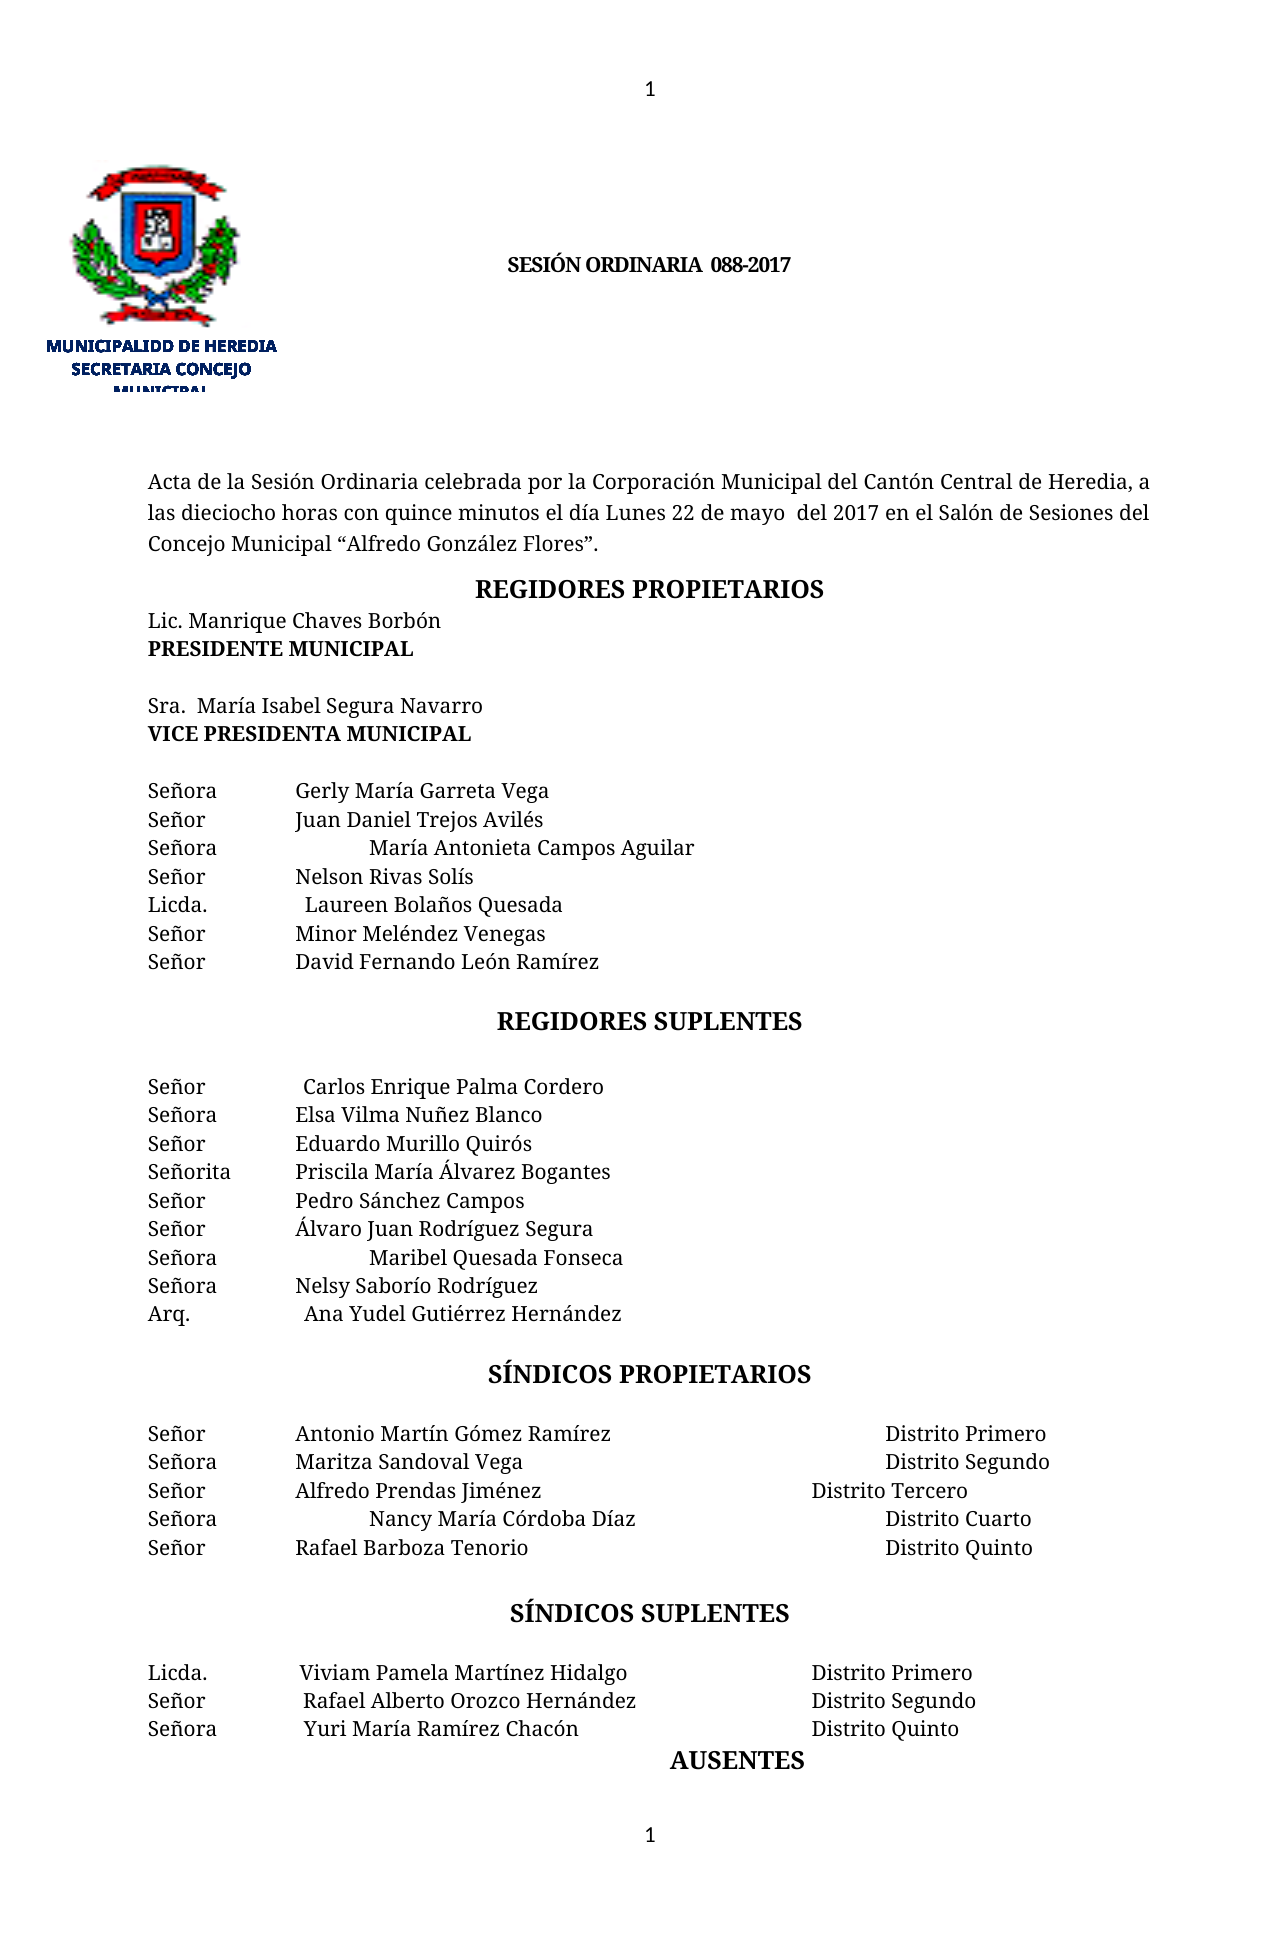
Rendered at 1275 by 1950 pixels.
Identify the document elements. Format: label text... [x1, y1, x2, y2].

text Señora Yuri María Ramírez Chacón Distrito Quinto [148, 1714, 1152, 1743]
text Arq. Ana Yudel Gutiérrez Hernández [148, 1299, 1152, 1328]
text Señor Carlos Enrique Palma Cordero [148, 1072, 1152, 1101]
text Señor Pedro Sánchez Campos [148, 1186, 1152, 1214]
text Licda. Viviam Pamela Martínez Hidalgo Distrito Primero [148, 1658, 1152, 1686]
text REGIDORES PROPIETARIOS [148, 572, 1152, 606]
text Señor Juan Daniel Trejos Avilés [148, 805, 1152, 833]
text Sra. María Isabel Segura Navarro [148, 691, 1152, 719]
text Señora Elsa Vilma Nuñez Blanco [148, 1101, 1152, 1129]
text Señor Minor Meléndez Venegas [148, 919, 1152, 947]
text Señora Maritza Sandoval Vega Distrito Segundo [148, 1447, 1152, 1476]
text Señora Nelsy Saborío Rodríguez [148, 1271, 1152, 1299]
text AUSENTES [148, 1743, 1152, 1777]
text REGIDORES SUPLENTES [148, 1004, 1152, 1038]
text Señora Nancy María Córdoba Díaz Distrito Cuarto [148, 1504, 1152, 1533]
text Señor Rafael Barboza Tenorio Distrito Quinto [148, 1533, 1152, 1561]
text Señor David Fernando León Ramírez [148, 947, 1152, 976]
text Señor Álvaro Juan Rodríguez Segura [148, 1214, 1152, 1243]
text Señor Alfredo Prendas Jiménez Distrito Tercero [148, 1476, 1152, 1504]
text Señor Antonio Martín Gómez Ramírez Distrito Primero [148, 1419, 1152, 1447]
text Licda. Laureen Bolaños Quesada [148, 890, 1152, 919]
text Señora María Antonieta Campos Aguilar [148, 833, 1152, 862]
text Señora Maribel Quesada Fonseca [148, 1243, 1152, 1271]
text SÍNDICOS PROPIETARIOS [148, 1356, 1152, 1391]
title SESIÓN ORDINARIA 088-2017 [251, 250, 1152, 278]
text Señorita Priscila María Álvarez Bogantes [148, 1157, 1152, 1186]
text Señora Gerly María Garreta Vega [148, 776, 1152, 805]
text Señor Eduardo Murillo Quirós [148, 1129, 1152, 1157]
picture [61, 160, 251, 327]
text Señor Rafael Alberto Orozco Hernández Distrito Segundo [148, 1686, 1152, 1714]
text PRESIDENTE MUNICIPAL [148, 634, 1152, 663]
text Acta de la Sesión Ordinaria celebrada por la Corporación Municipal del Cantón Central de Heredia, a las dieciocho horas con quince minutos el día Lunes 22 de mayo del 2017 en el Salón de Sesiones del Concejo Municipal “Alfredo González Flores”. [148, 467, 1152, 557]
text VICE PRESIDENTA MUNICIPAL [148, 719, 1152, 748]
text SÍNDICOS SUPLENTES [148, 1595, 1152, 1629]
text Lic. Manrique Chaves Borbón [148, 606, 1152, 634]
text Señor Nelson Rivas Solís [148, 862, 1152, 890]
